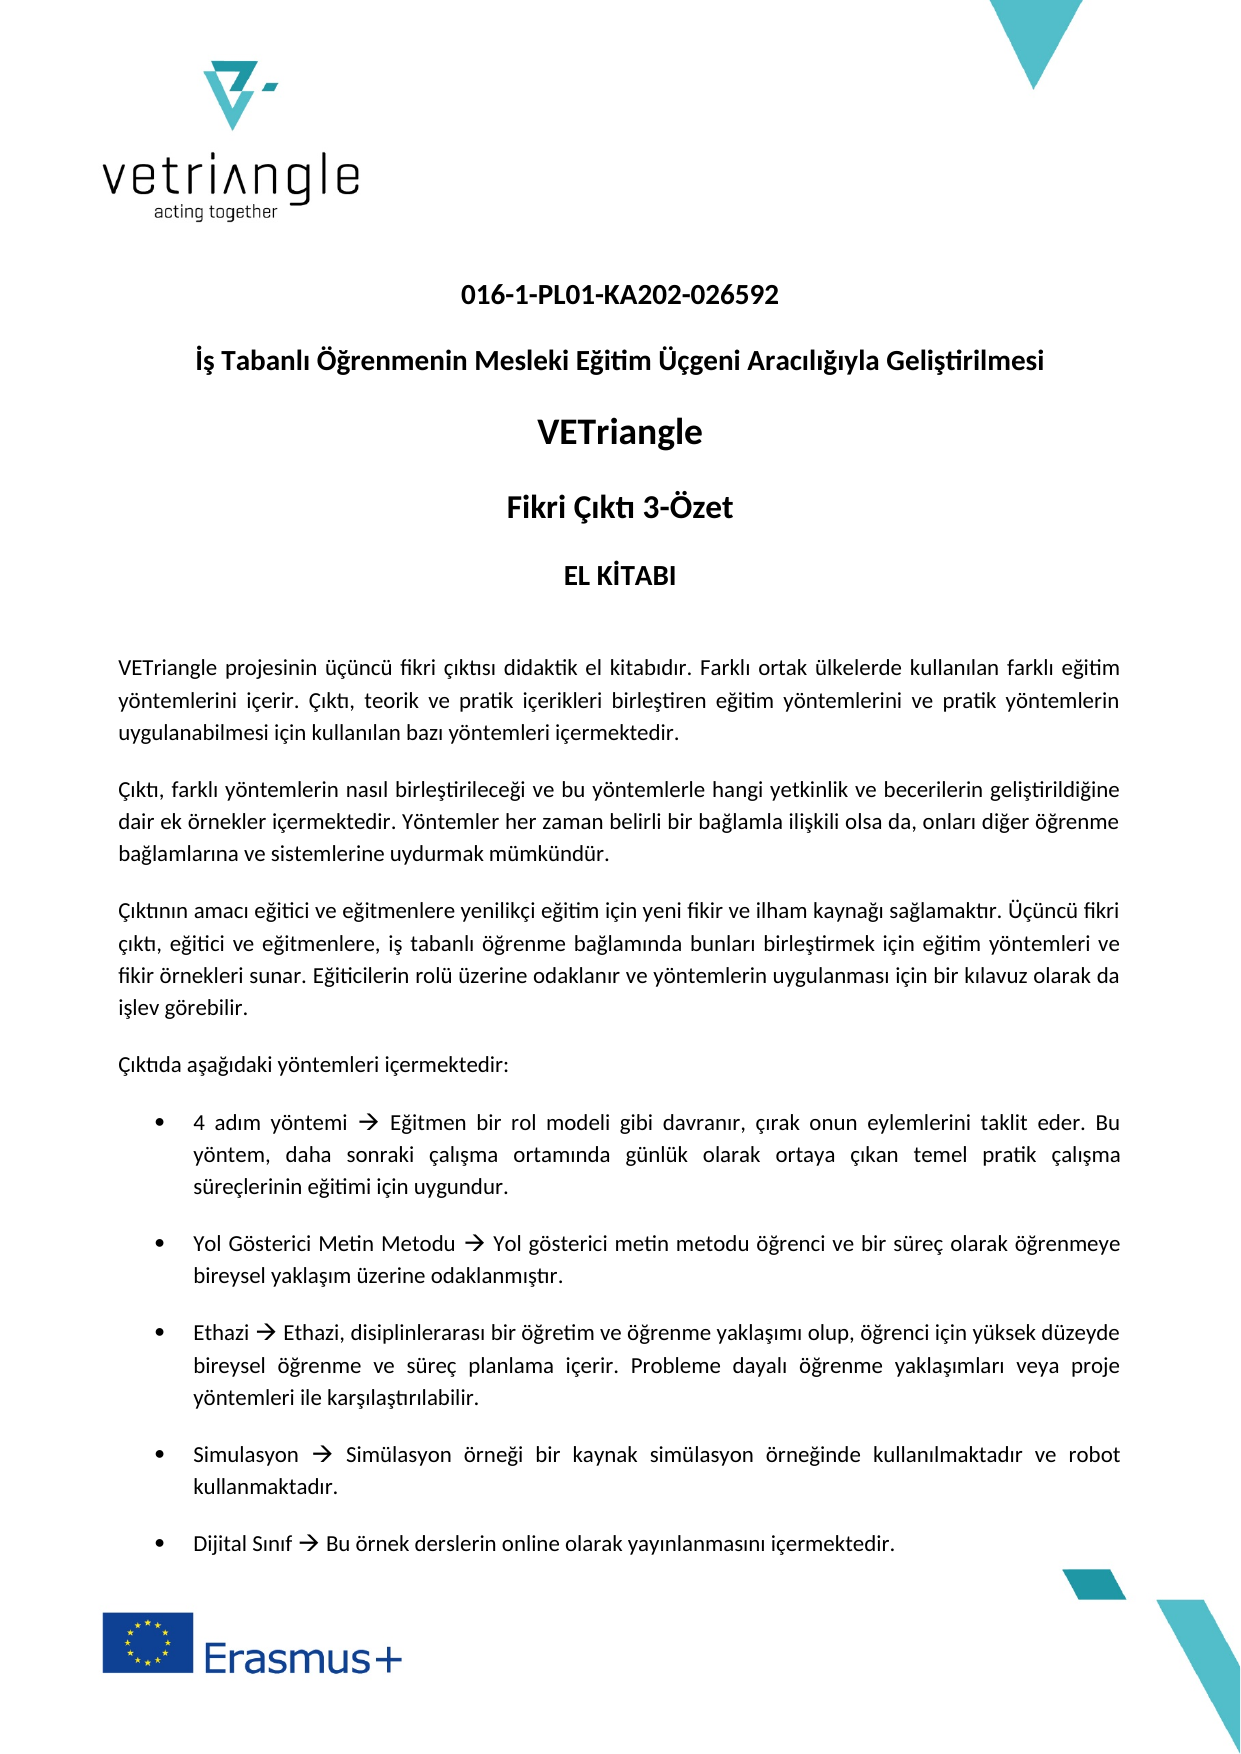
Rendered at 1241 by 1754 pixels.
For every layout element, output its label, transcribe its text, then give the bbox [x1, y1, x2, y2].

list 4 adım yöntemi Eğitmen bir rol modeli gibi davranır, çırak onun eylemlerini taklit eder. Bu yöntem, daha sonraki çalışma ortamında günlük olarak ortaya çıkan temel pratik çalışma süreçlerinin eğitimi için uygundur. [156, 1108, 1122, 1200]
text Çıktı, farklı yöntemlerin nasıl birleştirileceği ve bu yöntemlerle hangi yetkinlik ve becerilerin geliştirildiğine dair ek örnekler içermektedir. Yöntemler her zaman belirli bir bağlamla ilişkili olsa da, onları diğer öğrenme bağlamlarına ve sistemlerine uydurmak mümkündür. [118, 775, 1122, 867]
picture [0, 0, 1241, 1754]
text VETriangle projesinin üçüncü fikri çıktısı didaktik el kitabıdır. Farklı ortak ülkelerde kullanılan farklı eğitim yöntemlerini içerir. Çıktı, teorik ve pratik içerikleri birleştiren eğitim yöntemlerini ve pratik yöntemlerin uygulanabilmesi için kullanılan bazı yöntemleri içermektedir. [118, 653, 1122, 746]
list Dijital Sınıf Bu örnek derslerin online olarak yayınlanmasını içermektedir. [156, 1529, 1122, 1557]
text İş Tabanlı Öğrenmenin Mesleki Eğitim Üçgeni Aracılığıyla Geliştirilmesi [118, 342, 1122, 378]
text Çıktının amacı eğitici ve eğitmenlere yenilikçi eğitim için yeni fikir ve ilham kaynağı sağlamaktır. Üçüncü fikri çıktı, eğitici ve eğitmenlere, iş tabanlı öğrenme bağlamında bunları birleştirmek için eğitim yöntemleri ve fikir örnekleri sunar. Eğiticilerin rolü üzerine odaklanır ve yöntemlerin uygulanması için bir kılavuz olarak da işlev görebilir. [118, 897, 1122, 1021]
text Çıktıda aşağıdaki yöntemleri içermektedir: [118, 1050, 1122, 1078]
text Fikri Çıktı 3-Özet [118, 486, 1122, 526]
list Simulasyon Simülasyon örneği bir kaynak simülasyon örneğinde kullanılmaktadır ve robot kullanmaktadır. [156, 1440, 1122, 1500]
list Ethazi Ethazi, disiplinlerarası bir öğretim ve öğrenme yaklaşımı olup, öğrenci için yüksek düzeyde bireysel öğrenme ve süreç planlama içerir. Probleme dayalı öğrenme yaklaşımları veya proje yöntemleri ile karşılaştırılabilir. [156, 1318, 1122, 1411]
text EL KİTABI [118, 557, 1122, 593]
list Yol Gösterici Metin Metodu Yol gösterici metin metodu öğrenci ve bir süreç olarak öğrenmeye bireysel yaklaşım üzerine odaklanmıştır. [156, 1229, 1122, 1289]
text VETriangle [118, 408, 1122, 454]
text 016-1-PL01-KA202-026592 [118, 276, 1122, 312]
